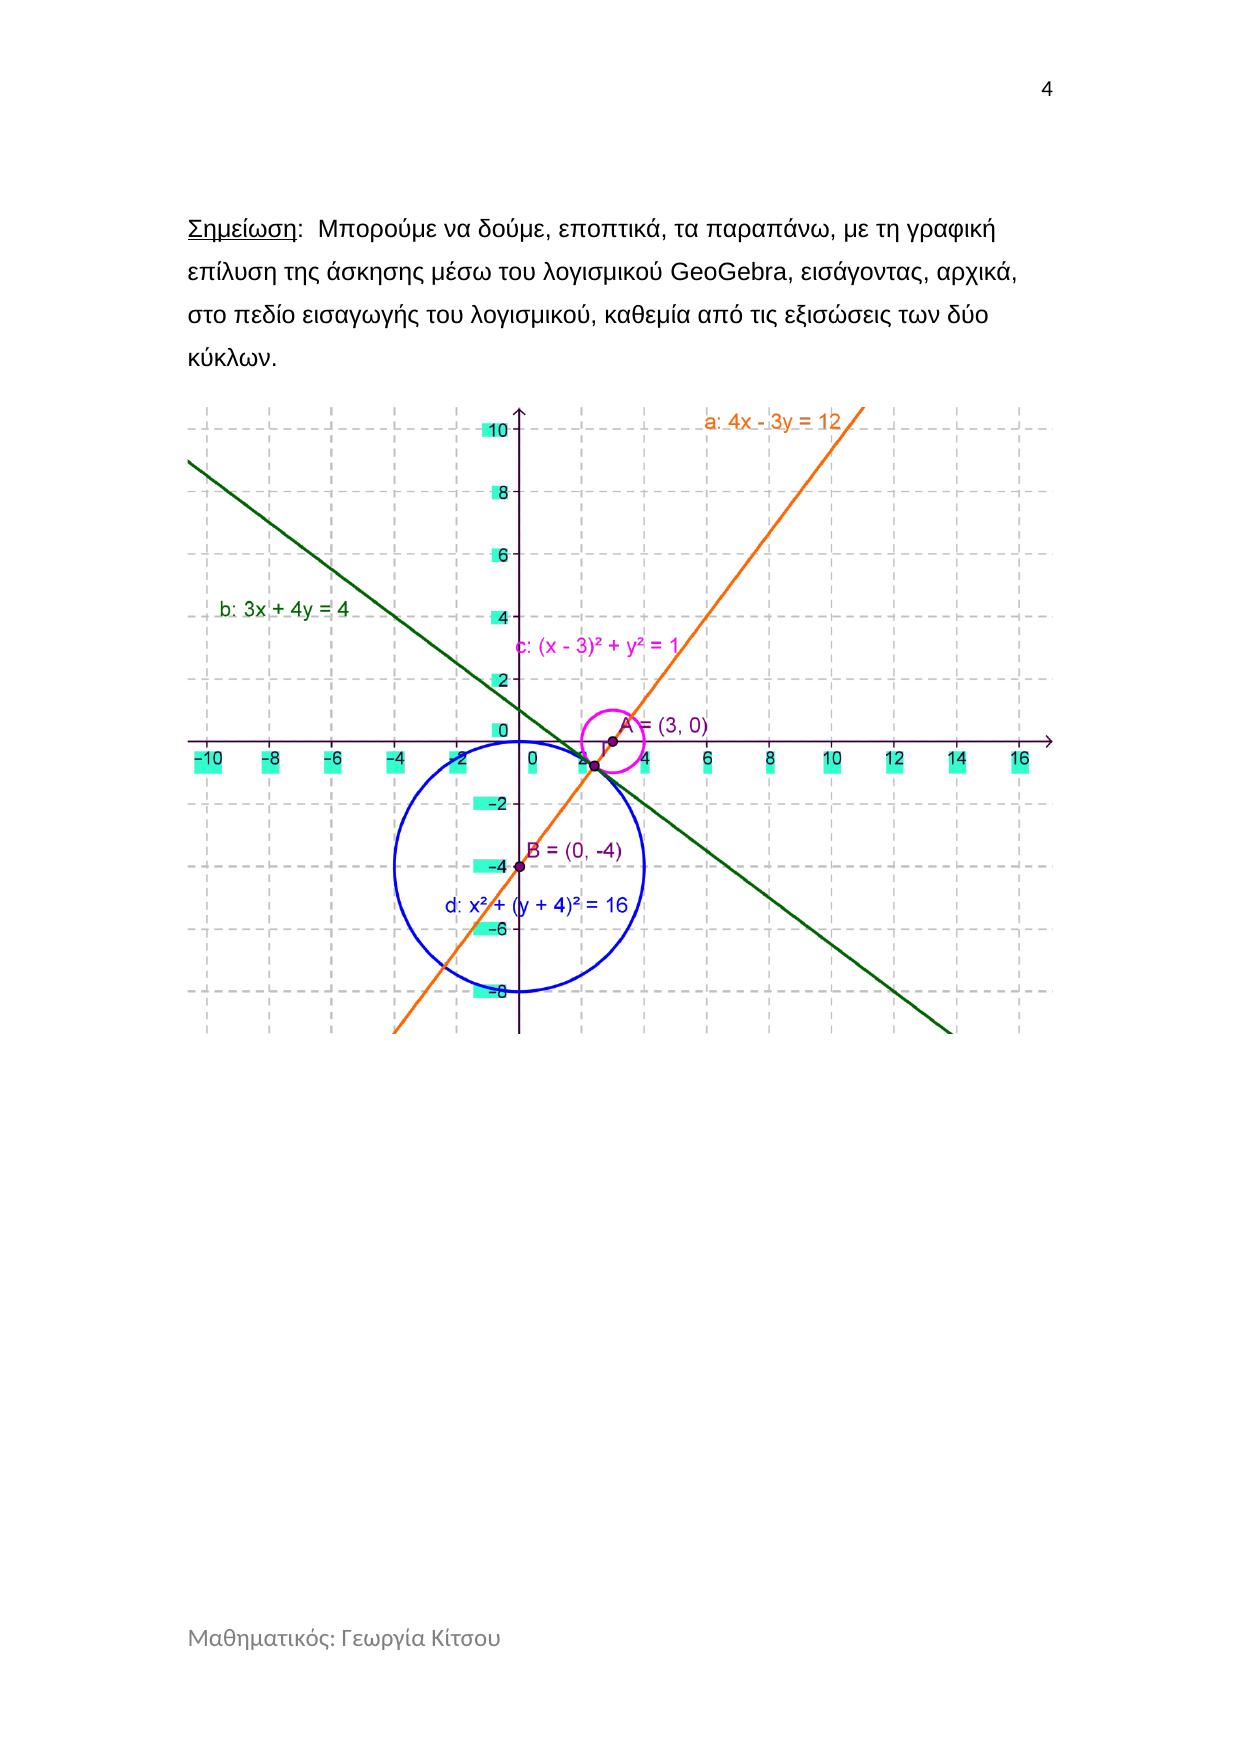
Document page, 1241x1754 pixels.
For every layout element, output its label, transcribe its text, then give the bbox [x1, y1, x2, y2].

text Σημείωση: Μπορούμε να δούμε, εποπτικά, τα παραπάνω, με τη γραφική επίλυση της άσκησης μέσω του λογισμικού GeoGebra, εισάγοντας, αρχικά, στο πεδίο εισαγωγής του λογισμικού, καθεμία από τις εξισώσεις των δύο κύκλων. [187, 214, 1053, 372]
picture [187, 407, 1053, 1034]
